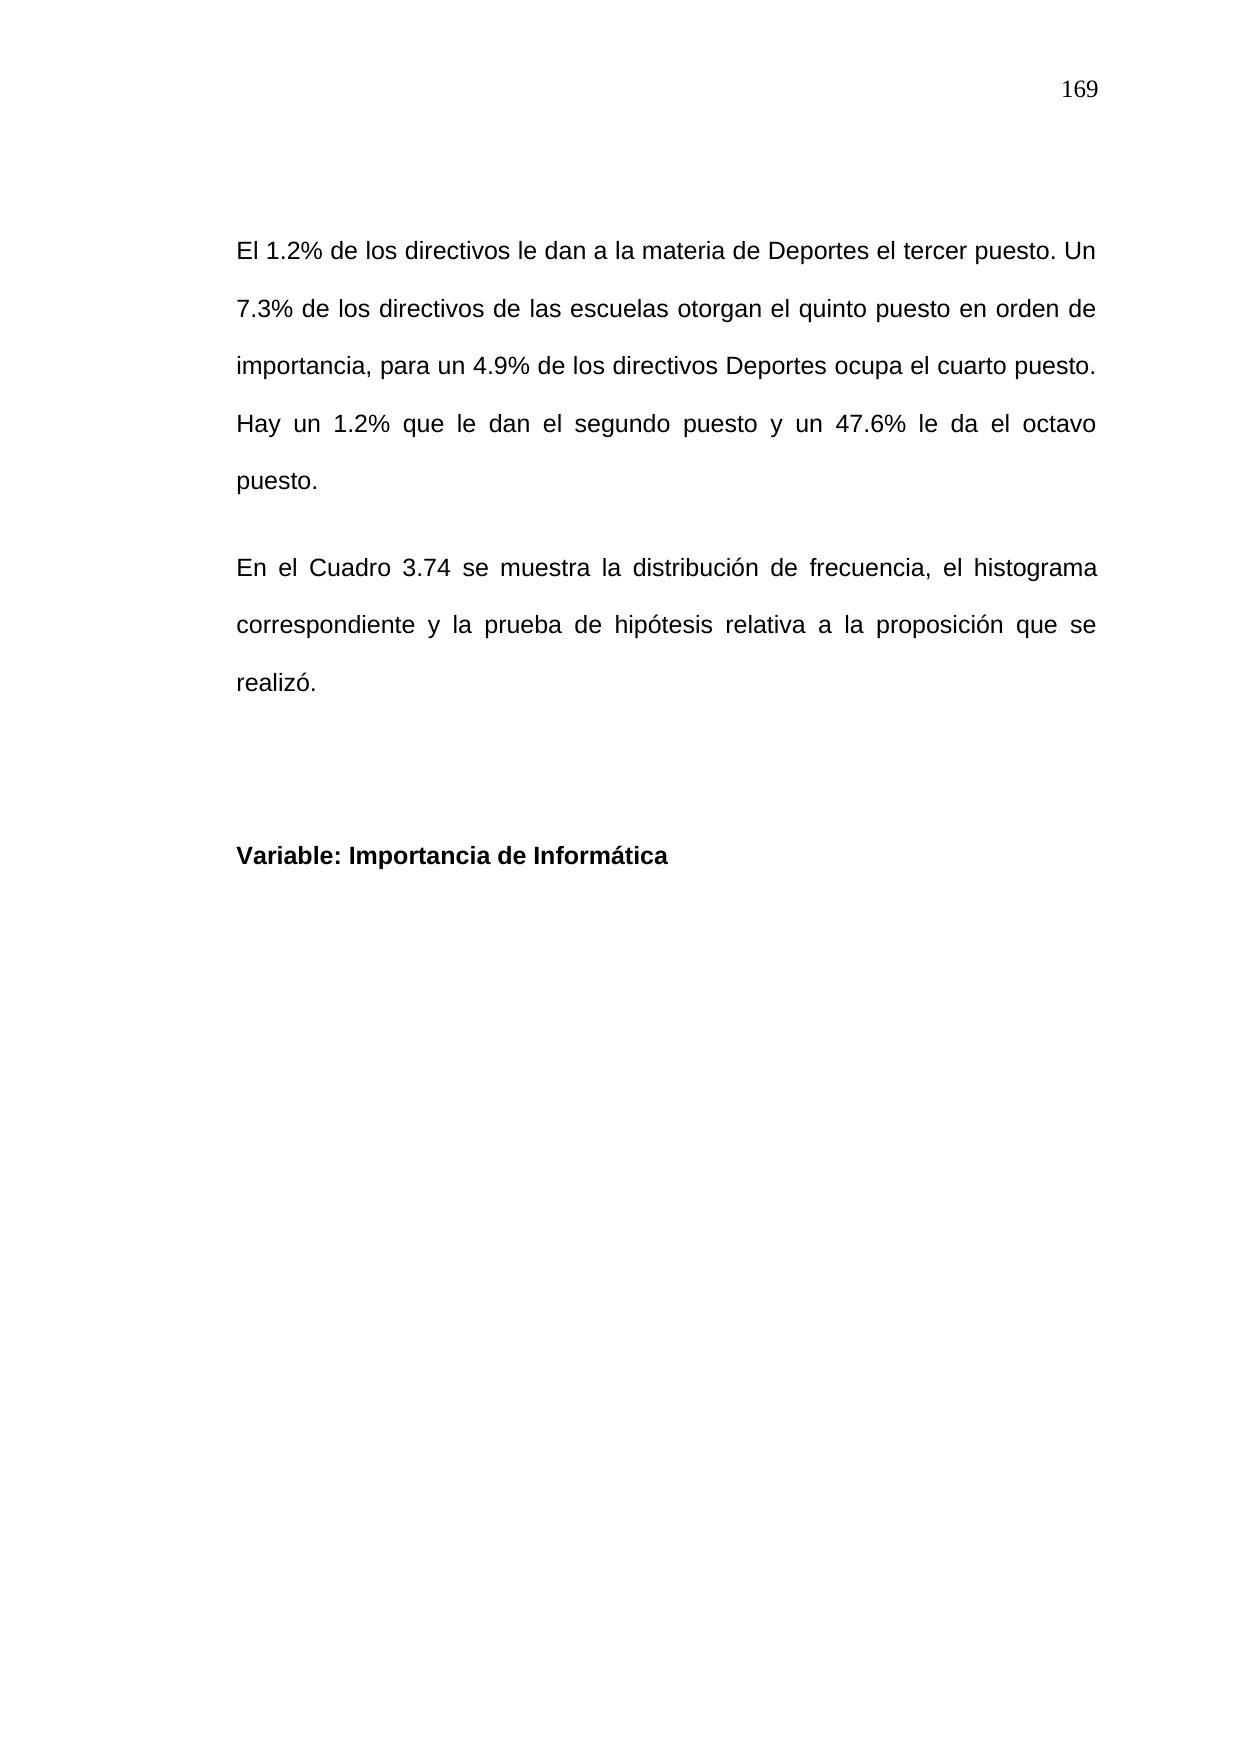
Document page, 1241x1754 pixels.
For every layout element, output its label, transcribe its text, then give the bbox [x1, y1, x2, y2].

text Variable: Importancia de Informática [236, 841, 1098, 870]
text En el Cuadro 3.74 se muestra la distribución de frecuencia, el histograma correspondiente y la prueba de hipótesis relativa a la proposición que se realizó. [236, 553, 1098, 697]
text El 1.2% de los directivos le dan a la materia de Deportes el tercer puesto. Un 7.3% de los directivos de las escuelas otorgan el quinto puesto en orden de importancia, para un 4.9% de los directivos Deportes ocupa el cuarto puesto. Hay un 1.2% que le dan el segundo puesto y un 47.6% le da el octavo puesto. [236, 236, 1098, 495]
